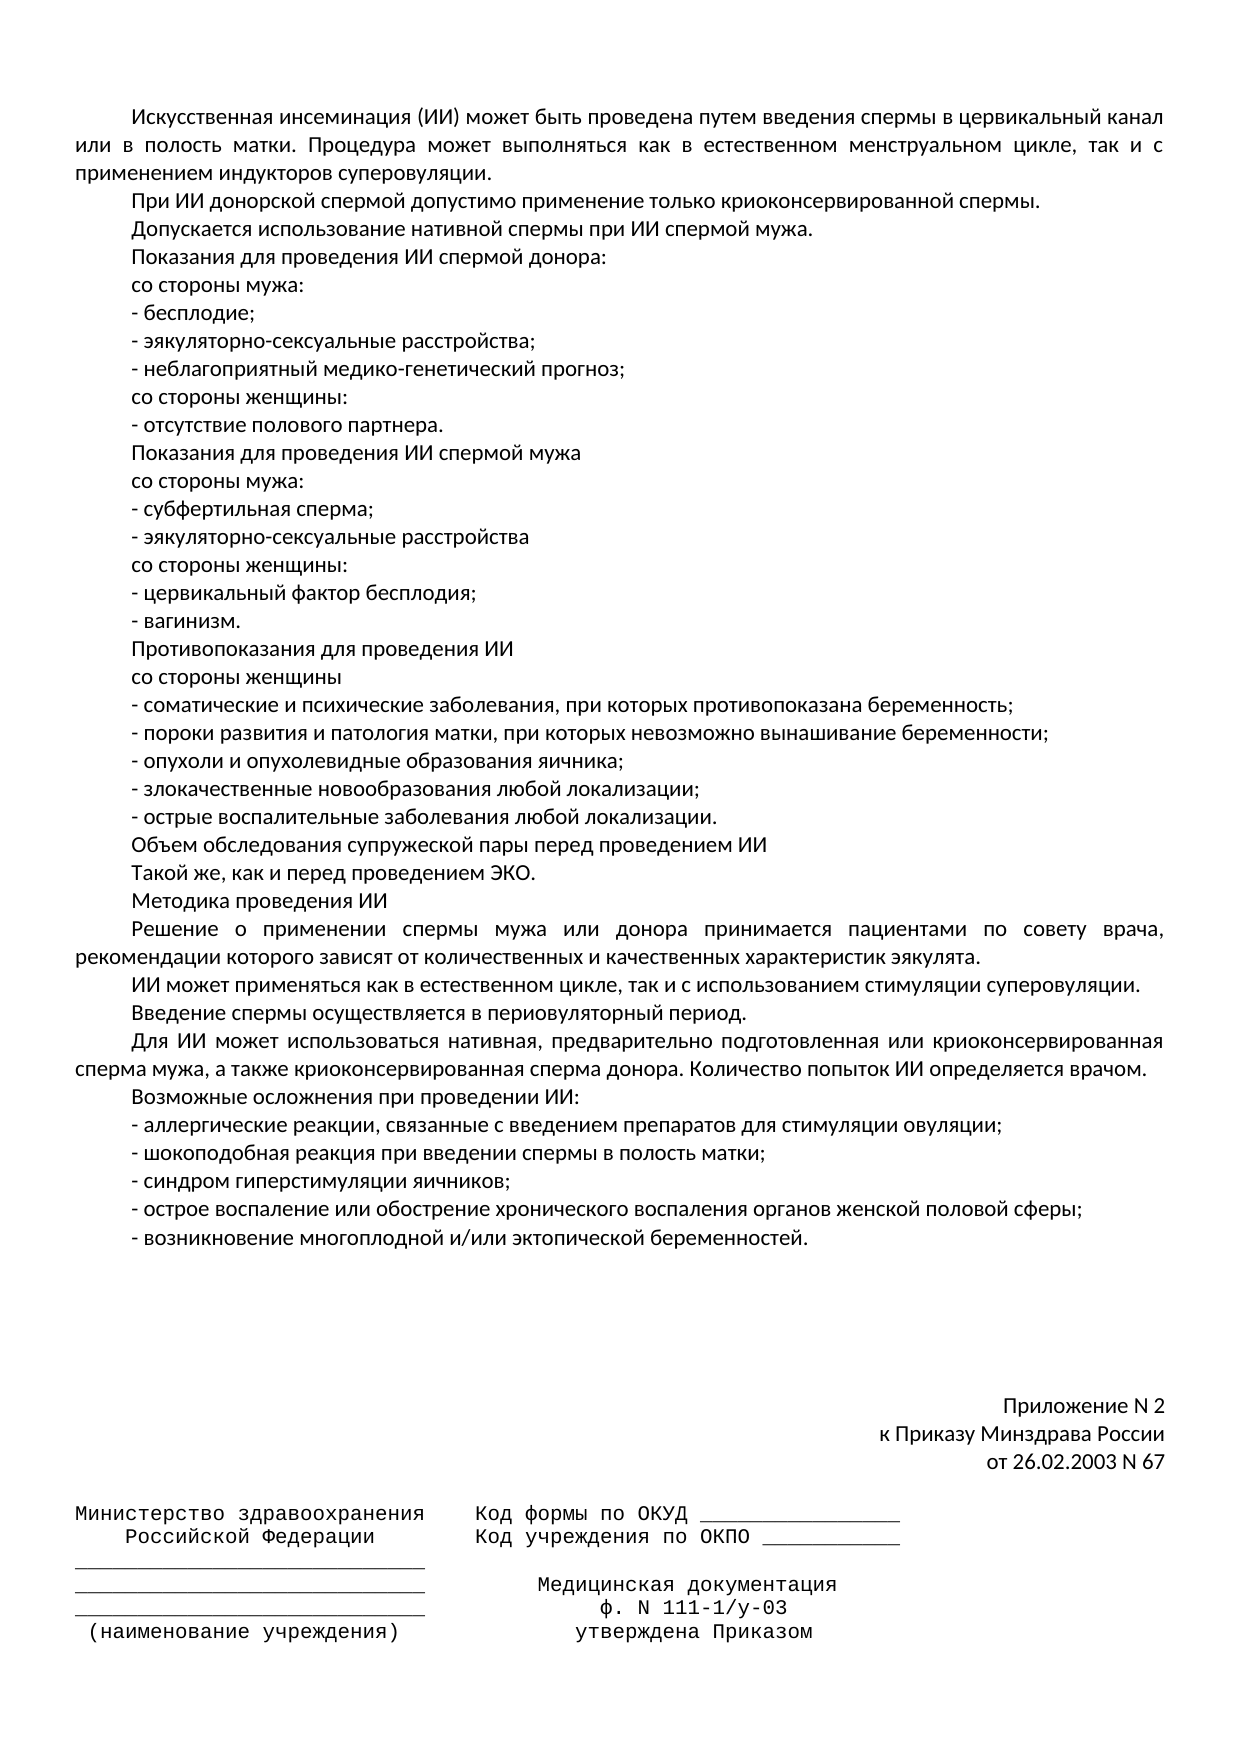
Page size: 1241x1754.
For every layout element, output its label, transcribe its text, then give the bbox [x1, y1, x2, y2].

text - шокоподобная реакция при введении спермы в полость матки; [75, 1138, 1165, 1167]
text - отсутствие полового партнера. [75, 410, 1165, 438]
text Решение о применении спермы мужа или донора принимается пациентами по совету врача, рекомендации которого зависят от количественных и качественных характеристик эякулята. [75, 914, 1165, 970]
text Приложение N 2 [75, 1391, 1165, 1419]
text Для ИИ может использоваться нативная, предварительно подготовленная или криоконсервированная сперма мужа, а также криоконсервированная сперма донора. Количество попыток ИИ определяется врачом. [75, 1026, 1165, 1082]
text Такой же, как и перед проведением ЭКО. [75, 858, 1165, 886]
text Введение спермы осуществляется в периовуляторный период. [75, 998, 1165, 1026]
text (наименование учреждения) утверждена Приказом [75, 1621, 1165, 1645]
text - злокачественные новообразования любой локализации; [75, 774, 1165, 802]
text - пороки развития и патология матки, при которых невозможно вынашивание беременности; [75, 718, 1165, 746]
text - возникновение многоплодной и/или эктопической беременностей. [75, 1223, 1165, 1251]
text - эякуляторно-сексуальные расстройства; [75, 326, 1165, 354]
text Министерство здравоохранения Код формы по ОКУД ________________ [75, 1503, 1165, 1526]
text - соматические и психические заболевания, при которых противопоказана беременность; [75, 690, 1165, 718]
text - острое воспаление или обострение хронического воспаления органов женской половой сферы; [75, 1194, 1165, 1223]
text - опухоли и опухолевидные образования яичника; [75, 746, 1165, 774]
text Показания для проведения ИИ спермой донора: [75, 242, 1165, 270]
text со стороны женщины [75, 662, 1165, 690]
text ____________________________ [75, 1550, 1165, 1574]
text от 26.02.2003 N 67 [75, 1447, 1165, 1475]
text При ИИ донорской спермой допустимо применение только криоконсервированной спермы. [75, 186, 1165, 214]
text - бесплодие; [75, 298, 1165, 326]
text Противопоказания для проведения ИИ [75, 634, 1165, 662]
text - субфертильная сперма; [75, 494, 1165, 522]
text - аллергические реакции, связанные с введением препаратов для стимуляции овуляции; [75, 1111, 1165, 1138]
text - острые воспалительные заболевания любой локализации. [75, 802, 1165, 830]
text Российской Федерации Код учреждения по ОКПО ___________ [75, 1526, 1165, 1550]
text ____________________________ ф. N 111-1/у-03 [75, 1597, 1165, 1621]
text Искусственная инсеминация (ИИ) может быть проведена путем введения спермы в цервикальный канал или в полость матки. Процедура может выполняться как в естественном менструальном цикле, так и с применением индукторов суперовуляции. [75, 102, 1165, 186]
text - цервикальный фактор бесплодия; [75, 578, 1165, 606]
text ИИ может применяться как в естественном цикле, так и с использованием стимуляции суперовуляции. [75, 970, 1165, 998]
text ____________________________ Медицинская документация [75, 1574, 1165, 1597]
text - эякуляторно-сексуальные расстройства [75, 522, 1165, 550]
text со стороны женщины: [75, 382, 1165, 410]
text со стороны женщины: [75, 550, 1165, 578]
text - вагинизм. [75, 606, 1165, 634]
text Объем обследования супружеской пары перед проведением ИИ [75, 830, 1165, 858]
text к Приказу Минздрава России [75, 1419, 1165, 1447]
text Методика проведения ИИ [75, 886, 1165, 914]
text со стороны мужа: [75, 466, 1165, 494]
text - синдром гиперстимуляции яичников; [75, 1167, 1165, 1194]
text Допускается использование нативной спермы при ИИ спермой мужа. [75, 214, 1165, 242]
text Показания для проведения ИИ спермой мужа [75, 438, 1165, 466]
text Возможные осложнения при проведении ИИ: [75, 1082, 1165, 1111]
text со стороны мужа: [75, 270, 1165, 298]
text - неблагоприятный медико-генетический прогноз; [75, 354, 1165, 382]
